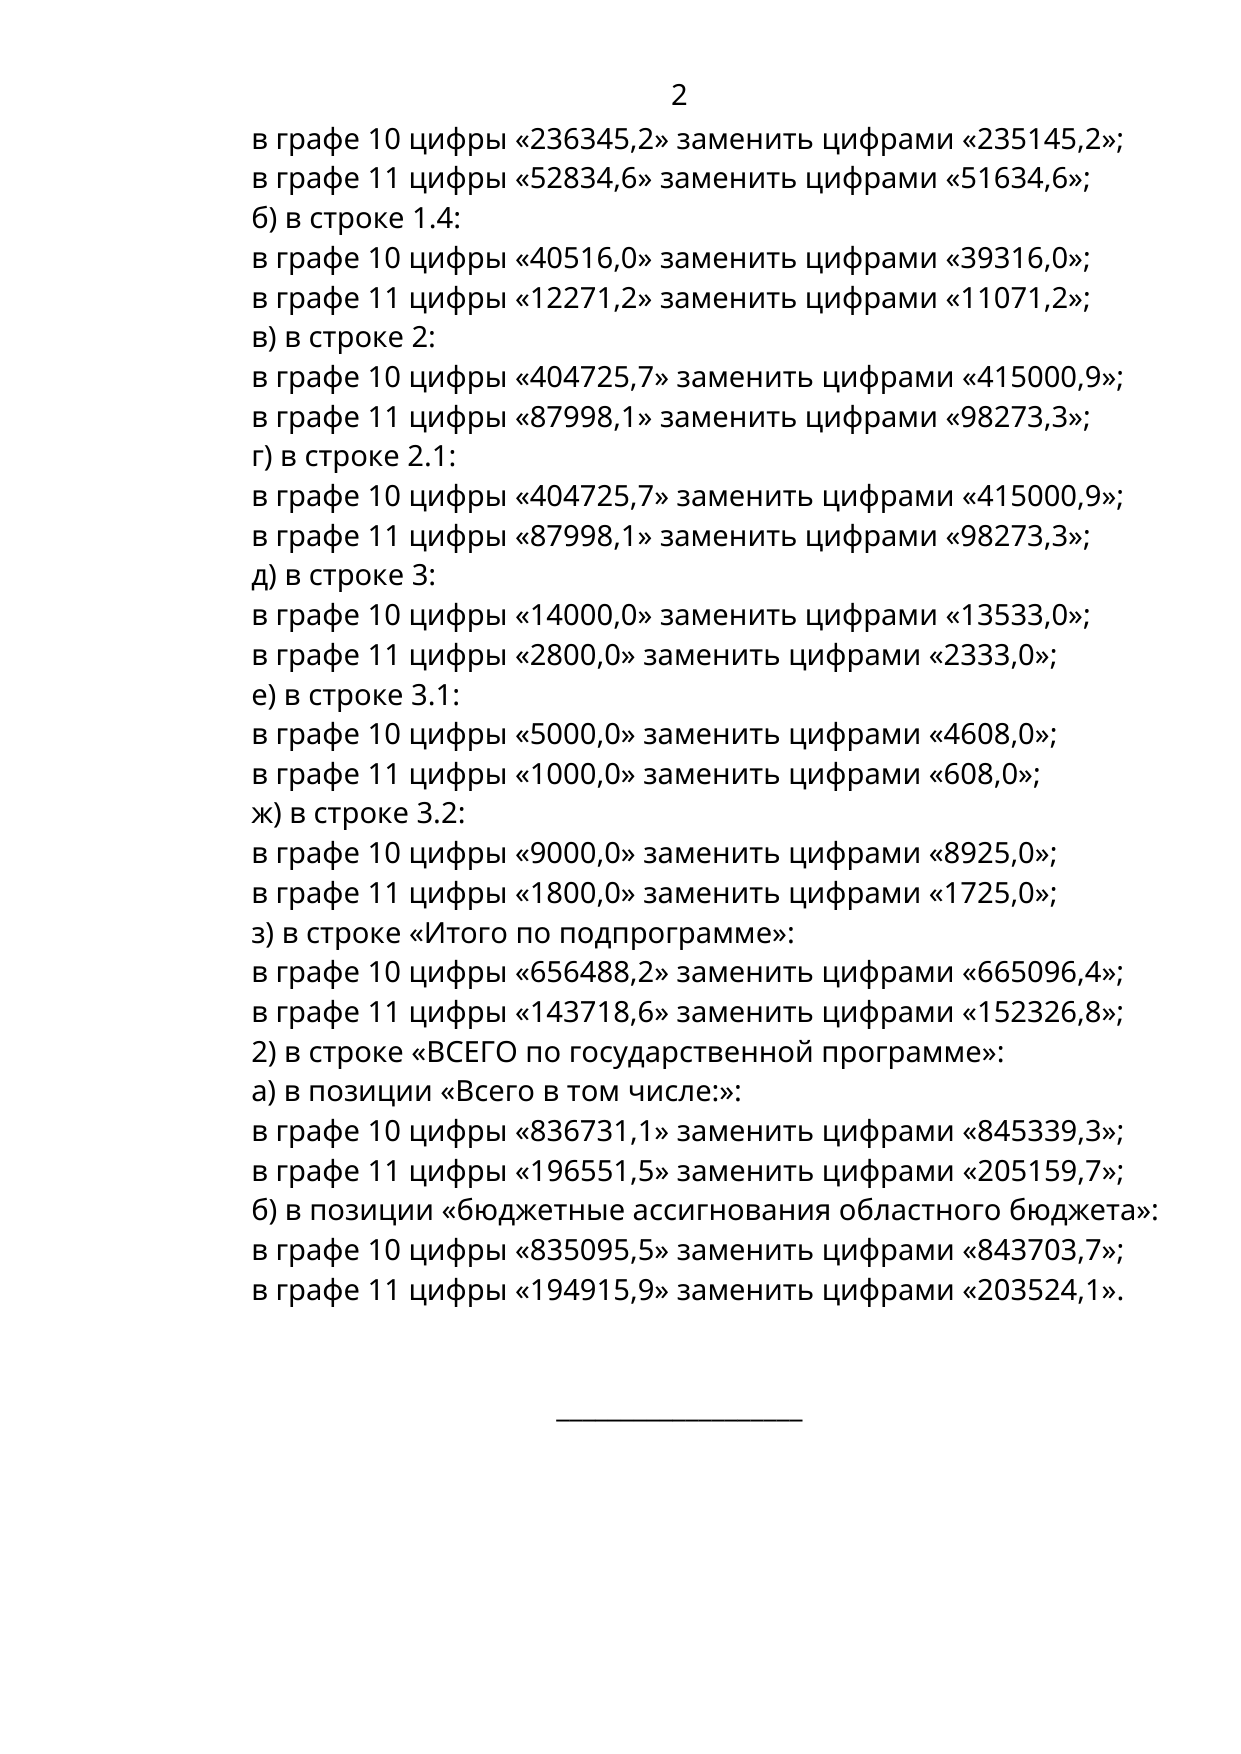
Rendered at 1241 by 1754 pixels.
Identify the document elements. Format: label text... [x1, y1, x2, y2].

text в графе 10 цифры «5000,0» заменить цифрами «4608,0»; [177, 713, 1181, 753]
text в графе 11 цифры «12271,2» заменить цифрами «11071,2»; [177, 277, 1181, 317]
text д) в строке 3: [177, 555, 1181, 594]
text в графе 10 цифры «404725,7» заменить цифрами «415000,9»; [177, 475, 1181, 515]
text ___________________ [177, 1386, 1181, 1425]
text з) в строке «Итого по подпрограмме»: [177, 912, 1181, 952]
text в графе 10 цифры «9000,0» заменить цифрами «8925,0»; [177, 832, 1181, 872]
text в графе 10 цифры «404725,7» заменить цифрами «415000,9»; [177, 356, 1181, 396]
text в графе 11 цифры «87998,1» заменить цифрами «98273,3»; [177, 515, 1181, 555]
text в графе 11 цифры «87998,1» заменить цифрами «98273,3»; [177, 396, 1181, 436]
text в графе 10 цифры «236345,2» заменить цифрами «235145,2»; [177, 118, 1181, 158]
text б) в строке 1.4: [177, 197, 1181, 237]
text в) в строке 2: [177, 317, 1181, 356]
text е) в строке 3.1: [177, 674, 1181, 713]
text в графе 10 цифры «40516,0» заменить цифрами «39316,0»; [177, 237, 1181, 277]
text в графе 11 цифры «194915,9» заменить цифрами «203524,1». [177, 1269, 1181, 1309]
text б) в позиции «бюджетные ассигнования областного бюджета»: [177, 1190, 1181, 1229]
text в графе 10 цифры «656488,2» заменить цифрами «665096,4»; [177, 952, 1181, 991]
text ж) в строке 3.2: [177, 793, 1181, 832]
text в графе 10 цифры «14000,0» заменить цифрами «13533,0»; [177, 594, 1181, 634]
text в графе 11 цифры «143718,6» заменить цифрами «152326,8»; [177, 991, 1181, 1031]
text в графе 11 цифры «52834,6» заменить цифрами «51634,6»; [177, 158, 1181, 197]
text в графе 11 цифры «1800,0» заменить цифрами «1725,0»; [177, 872, 1181, 912]
text в графе 11 цифры «1000,0» заменить цифрами «608,0»; [177, 753, 1181, 793]
text а) в позиции «Всего в том числе:»: [177, 1071, 1181, 1110]
text г) в строке 2.1: [177, 436, 1181, 475]
text в графе 11 цифры «2800,0» заменить цифрами «2333,0»; [177, 634, 1181, 674]
text в графе 11 цифры «196551,5» заменить цифрами «205159,7»; [177, 1150, 1181, 1190]
text в графе 10 цифры «835095,5» заменить цифрами «843703,7»; [177, 1229, 1181, 1269]
text 2) в строке «ВСЕГО по государственной программе»: [177, 1031, 1181, 1071]
text в графе 10 цифры «836731,1» заменить цифрами «845339,3»; [177, 1110, 1181, 1150]
